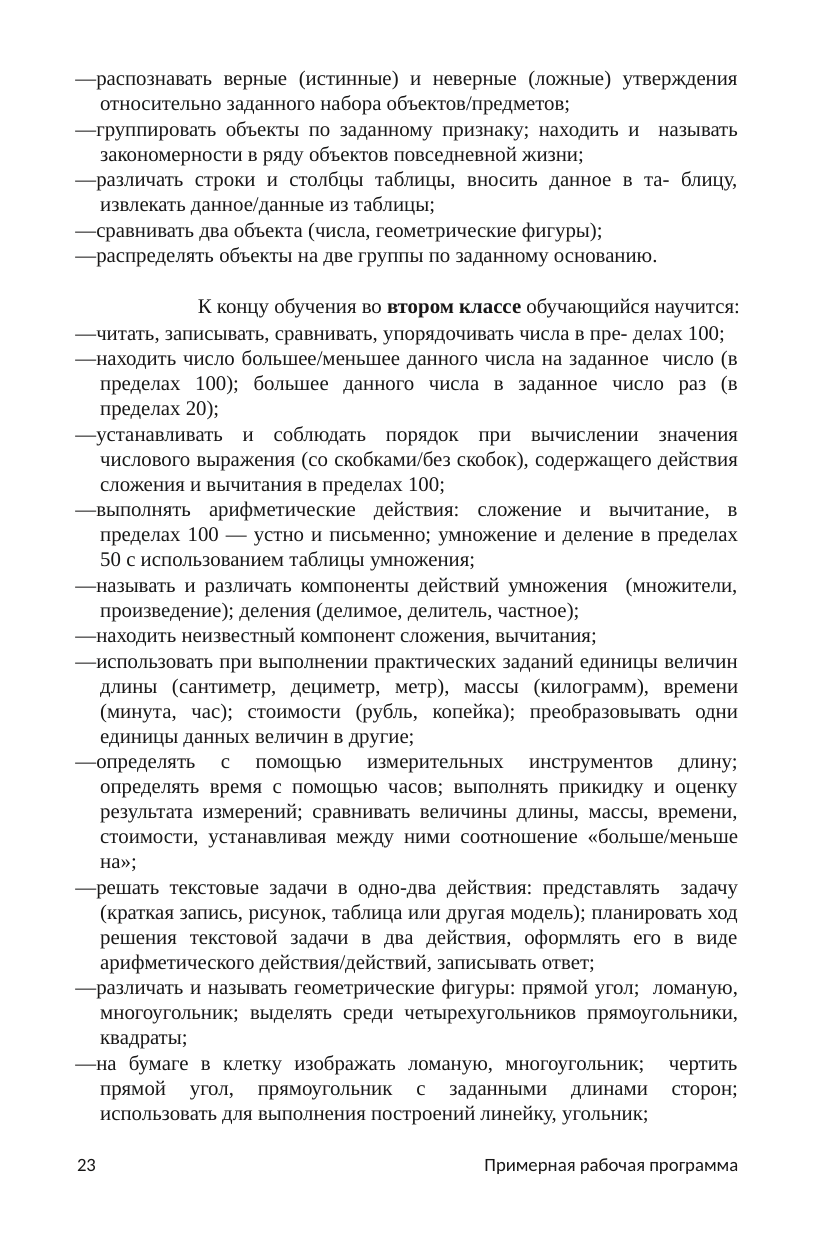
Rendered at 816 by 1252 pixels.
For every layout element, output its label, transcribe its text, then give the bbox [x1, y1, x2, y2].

text —выполнять арифметические действия: сложение и вычитание, в пределах 100 — устно и письменно; умножение и деление в пределах 50 с использованием таблицы умножения; [75, 497, 738, 571]
text —различать и называть геометрические фигуры: прямой угол; ломаную, многоугольник; выделять среди четырехугольников прямоугольники, квадраты; [75, 975, 738, 1049]
text —решать текстовые задачи в одно-два действия: представлять задачу (краткая запись, рисунок, таблица или другая модель); планировать ход решения текстовой задачи в два действия, оформлять его в виде арифметического действия/действий, записывать ответ; [75, 875, 738, 974]
text —устанавливать и соблюдать порядок при вычислении значения числового выражения (со скобками/без скобок), содержащего действия сложения и вычитания в пределах 100; [75, 422, 738, 496]
text —использовать при выполнении практических заданий единицы величин длины (сантиметр, дециметр, метр), массы (килограмм), времени (минута, час); стоимости (рубль, копейка); преобразовывать одни единицы данных величин в другие; [75, 649, 738, 748]
text —называть и различать компоненты действий умножения (множители, произведение); деления (делимое, делитель, частное); [75, 573, 738, 622]
text —определять с помощью измерительных инструментов длину; определять время с помощью часов; выполнять прикидку и оценку результата измерений; сравнивать величины длины, массы, времени, стоимости, устанавливая между ними соотношение «больше/меньше на»; [75, 749, 738, 873]
text —различать строки и столбцы таблицы, вносить данное в та- блицу, извлекать данное/данные из таблицы; [75, 167, 738, 216]
text —распознавать верные (истинные) и неверные (ложные) утверждения относительно заданного набора объектов/предметов; [75, 66, 738, 115]
text —группировать объекты по заданному признаку; находить и называть закономерности в ряду объектов повседневной жизни; [75, 117, 738, 166]
text —находить неизвестный компонент сложения, вычитания; [75, 623, 738, 647]
text —на бумаге в клетку изображать ломаную, многоугольник; чертить прямой угол, прямоугольник с заданными длинами сторон; использовать для выполнения построений линейку, угольник; [75, 1051, 738, 1125]
text —сравнивать два объекта (числа, геометрические фигуры); [75, 218, 738, 242]
text —читать, записывать, сравнивать, упорядочивать числа в пре- делах 100; [75, 321, 738, 344]
text К концу обучения во втором классе обучающийся научится: [77, 294, 740, 318]
text —находить число большее/меньшее данного числа на заданное число (в пределах 100); большее данного числа в заданное число раз (в пределах 20); [75, 346, 738, 420]
text —распределять объекты на две группы по заданному основанию. [75, 243, 738, 267]
